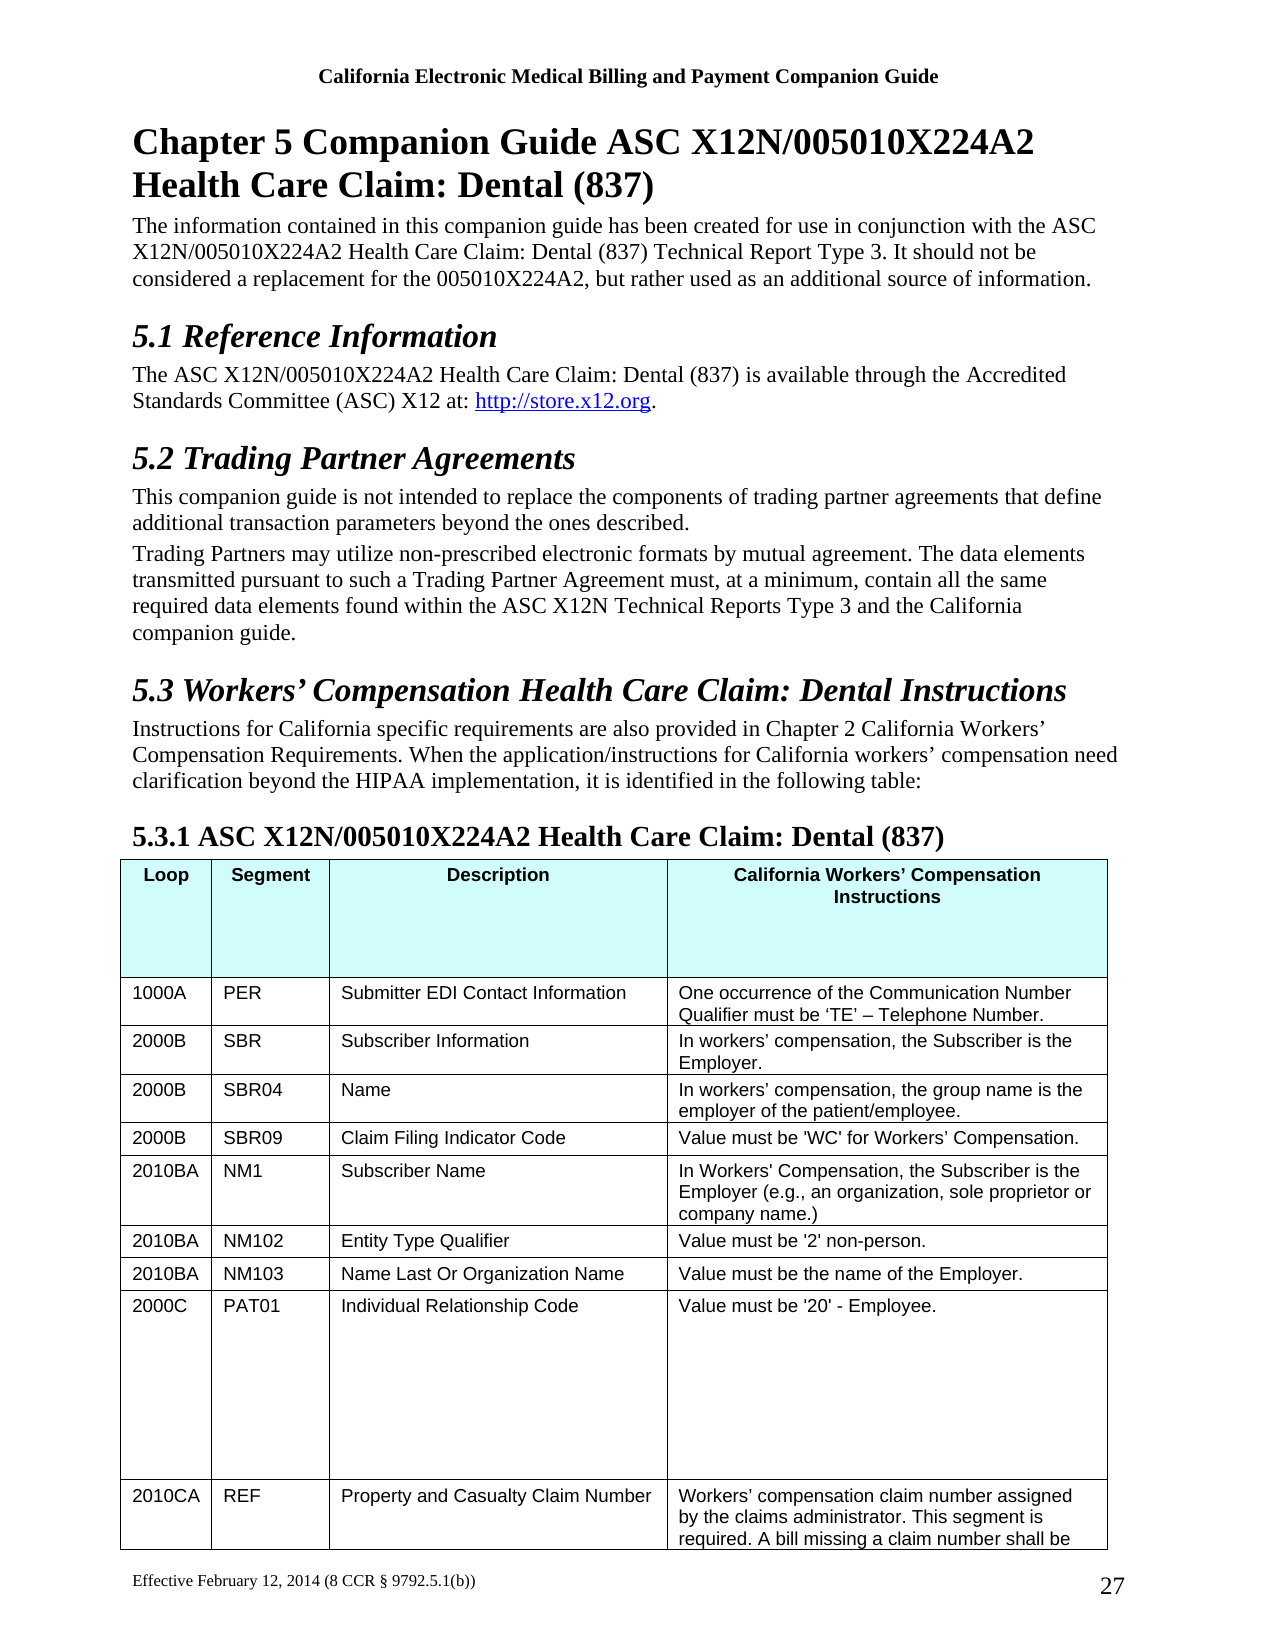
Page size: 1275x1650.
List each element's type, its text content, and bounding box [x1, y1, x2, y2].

table_cell 2010BA [121, 1156, 211, 1224]
table_cell Value must be 'WC' for Workers’ Compensation. [668, 1123, 1107, 1154]
table_cell SBR [212, 1026, 329, 1073]
table_cell 2000B [121, 1075, 211, 1122]
table_cell 2010BA [121, 1258, 211, 1290]
table_header California Workers’ Compensation Instructions [668, 860, 1107, 977]
subtitle 5.3.1 ASC X12N/005010X224A2 Health Care Claim: Dental (837) [132, 819, 1125, 852]
table_cell NM1 [212, 1156, 329, 1224]
subtitle Chapter 5 Companion Guide ASC X12N/005010X224A2 Health Care Claim: Dental (837) [132, 119, 1125, 206]
table_cell 2000C [121, 1291, 211, 1479]
table_cell 2010CA [121, 1480, 211, 1549]
text Instructions for California specific requirements are also provided in Chapter 2 California Workers’ Compensation Requirements. When the application/instructions for California workers’ compensation need clarification beyond the HIPAA implementation, it is identified in the following table: [132, 715, 1125, 794]
table_cell [212, 978, 329, 1025]
table_cell 2010BA [121, 1226, 211, 1257]
table_cell In workers’ compensation, the group name is the employer of the patient/employee. [668, 1075, 1107, 1122]
table_cell Value must be '2' non-person. [668, 1226, 1107, 1257]
table_cell Claim Filing Indicator Code [330, 1123, 667, 1154]
table_cell Value must be '20' - Employee. [668, 1291, 1107, 1479]
table_cell PAT01 [212, 1291, 329, 1479]
table_cell NM102 [212, 1226, 329, 1257]
table_cell In Workers' Compensation, the Subscriber is the Employer (e.g., an organization, sole proprietor or company name.) [668, 1156, 1107, 1224]
table_cell One occurrence of the Communication Number Qualifier must be ‘TE’ – Telephone Number. [668, 978, 1107, 1025]
table_cell Individual Relationship Code [330, 1291, 667, 1479]
table_cell Subscriber Information [330, 1026, 667, 1073]
table_cell In workers’ compensation, the Subscriber is the Employer. [668, 1026, 1107, 1073]
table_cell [330, 1480, 667, 1549]
table_cell 2000B [121, 1026, 211, 1073]
table_cell Submitter EDI Contact Information [330, 978, 667, 1025]
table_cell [668, 1480, 1107, 1549]
table_cell 2000B [121, 1123, 211, 1154]
text The information contained in this companion guide has been created for use in conjunction with the ASC X12N/005010X224A2 Health Care Claim: Dental (837) Technical Report Type 3. It should not be considered a replacement for the 005010X224A2, but rather used as an additional source of information. [132, 212, 1125, 291]
table_cell Entity Type Qualifier [330, 1226, 667, 1257]
table_cell Name [330, 1075, 667, 1122]
table_header Description [330, 860, 667, 977]
table_cell Name Last Or Organization Name [330, 1258, 667, 1290]
subtitle 5.1 Reference Information [132, 316, 1125, 354]
text Trading Partners may utilize non-prescribed electronic formats by mutual agreement. The data elements transmitted pursuant to such a Trading Partner Agreement must, at a minimum, contain all the same required data elements found within the ASC X12N Technical Reports Type 3 and the California companion guide. [132, 540, 1125, 645]
text The ASC X12N/005010X224A2 Health Care Claim: Dental (837) is available through the Accredited Standards Committee (ASC) X12 at: http://store.x12.org. [132, 361, 1125, 413]
table_cell [212, 1480, 329, 1549]
table_header Segment [212, 860, 329, 977]
subtitle 5.2 Trading Partner Agreements [132, 438, 1125, 477]
table_header Loop [121, 860, 211, 977]
table_cell 1000A [121, 978, 211, 1025]
table_cell Subscriber Name [330, 1156, 667, 1224]
text This companion guide is not intended to replace the components of trading partner agreements that define additional transaction parameters beyond the ones described. [132, 483, 1125, 536]
table_cell Value must be the name of the Employer. [668, 1258, 1107, 1290]
table_cell NM103 [212, 1258, 329, 1290]
table_cell SBR04 [212, 1075, 329, 1122]
table_cell 09 [212, 1123, 329, 1154]
subtitle 5.3 Workers’ Compensation Health Care Claim: Dental Instructions [132, 670, 1125, 708]
